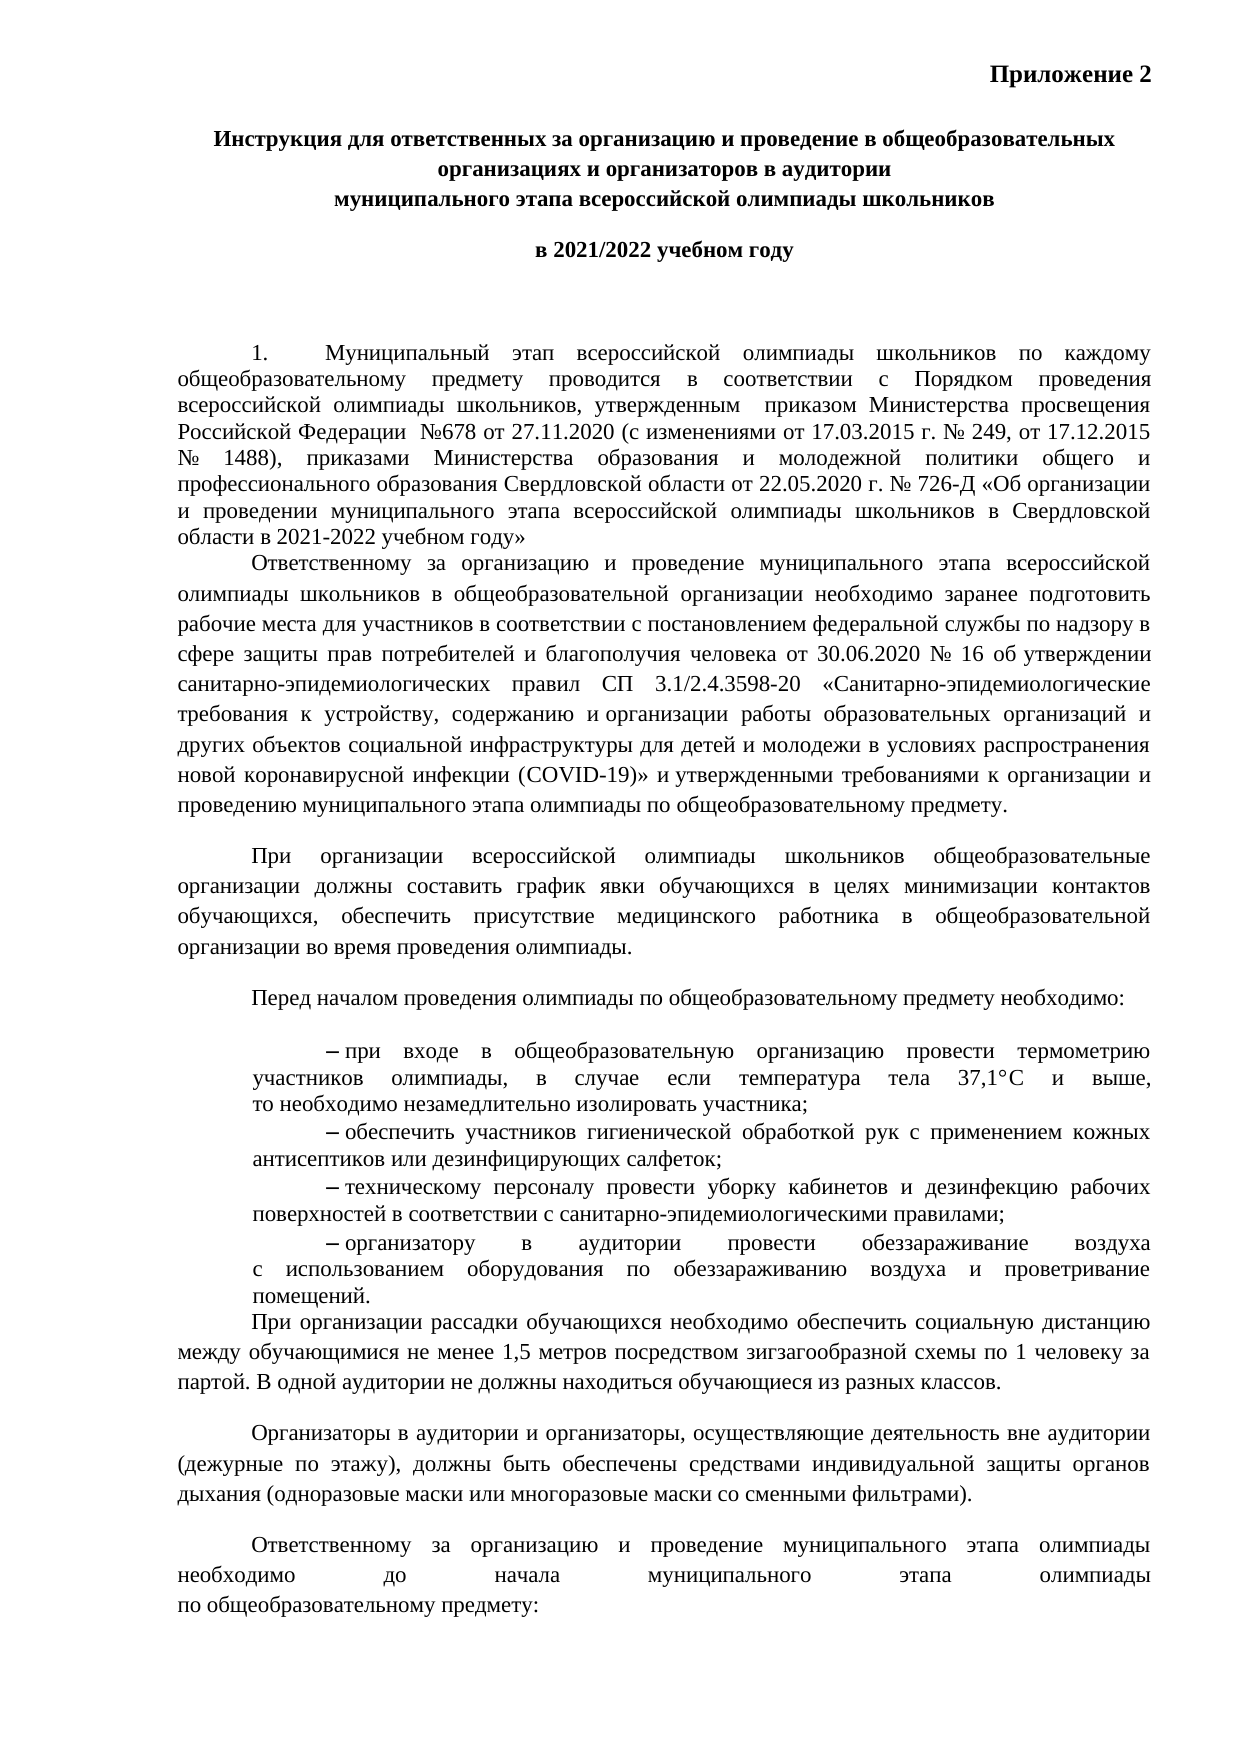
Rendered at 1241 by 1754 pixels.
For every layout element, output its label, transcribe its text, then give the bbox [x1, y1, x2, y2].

text Перед началом проведения олимпиады по общеобразовательному предмету необходимо: [177, 984, 1152, 1010]
text в 2021/2022 учебном году [177, 237, 1152, 263]
text Ответственному за организацию и проведение муниципального этапа олимпиады необходимо до начала муниципального этапа олимпиады по общеобразовательному предмету: [177, 1531, 1152, 1618]
text Приложение 2 [177, 59, 1152, 88]
text Инструкция для ответственных за организацию и проведение в общеобразовательных организациях и организаторов в аудитории муниципального этапа всероссийской олимпиады школьников [177, 125, 1152, 212]
list организатору в аудитории провести обеззараживание воздуха с использованием оборудования по обеззараживанию воздуха и проветривание помещений. [252, 1227, 1152, 1308]
list при входе в общеобразовательную организацию провести термометрию участников олимпиады, в случае если температура тела 37,1°C и выше, то необходимо незамедлительно изолировать участника; [252, 1035, 1152, 1116]
text При организации всероссийской олимпиады школьников общеобразовательные организации должны составить график явки обучающихся в целях минимизации контактов обучающихся, обеспечить присутствие медицинского работника в общеобразовательной организации во время проведения олимпиады. [177, 842, 1152, 959]
list обеспечить участников гигиенической обработкой рук с применением кожных антисептиков или дезинфицирующих салфеток; [252, 1116, 1152, 1171]
text Организаторы в аудитории и организаторы, осуществляющие деятельность вне аудитории (дежурные по этажу), должны быть обеспечены средствами индивидуальной защиты органов дыхания (одноразовые маски или многоразовые маски со сменными фильтрами). [177, 1419, 1152, 1506]
text Ответственному за организацию и проведение муниципального этапа всероссийской олимпиады школьников в общеобразовательной организации необходимо заранее подготовить рабочие места для участников в соответствии с постановлением федеральной службы по надзору в сфере защиты прав потребителей и благополучия человека от 30.06.2020 № 16 об утверждении санитарно-эпидемиологических правил СП 3.1/2.4.3598-20 «Санитарно-эпидемиологические требования к устройству, содержанию и организации работы образовательных организаций и других объектов социальной инфраструктуры для детей и молодежи в условиях распространения новой коронавирусной инфекции (COVID-19)» и утвержденными требованиями к организации и проведению муниципального этапа олимпиады по общеобразовательному предмету. [177, 549, 1152, 817]
text При организации рассадки обучающихся необходимо обеспечить социальную дистанцию между обучающимися не менее 1,5 метров посредством зигзагообразной схемы по 1 человеку за партой. В одной аудитории не должны находиться обучающиеся из разных классов. [177, 1308, 1152, 1395]
list Муниципальный этап всероссийской олимпиады школьников по каждому общеобразовательному предмету проводится в соответствии с Порядком проведения всероссийской олимпиады школьников, утвержденным приказом Министерства просвещения Российской Федерации №678 от 27.11.2020 (с изменениями от 17.03.2015 г. № 249, от 17.12.2015 № 1488), приказами Министерства образования и молодежной политики общего и профессионального образования Свердловской области от 22.05.2020 г. № 726-Д «Об организации и проведении муниципального этапа всероссийской олимпиады школьников в Свердловской области в 2021-2022 учебном году» [177, 339, 1152, 549]
list техническому персоналу провести уборку кабинетов и дезинфекцию рабочих поверхностей в соответствии с санитарно-эпидемиологическими правилами; [252, 1171, 1152, 1227]
